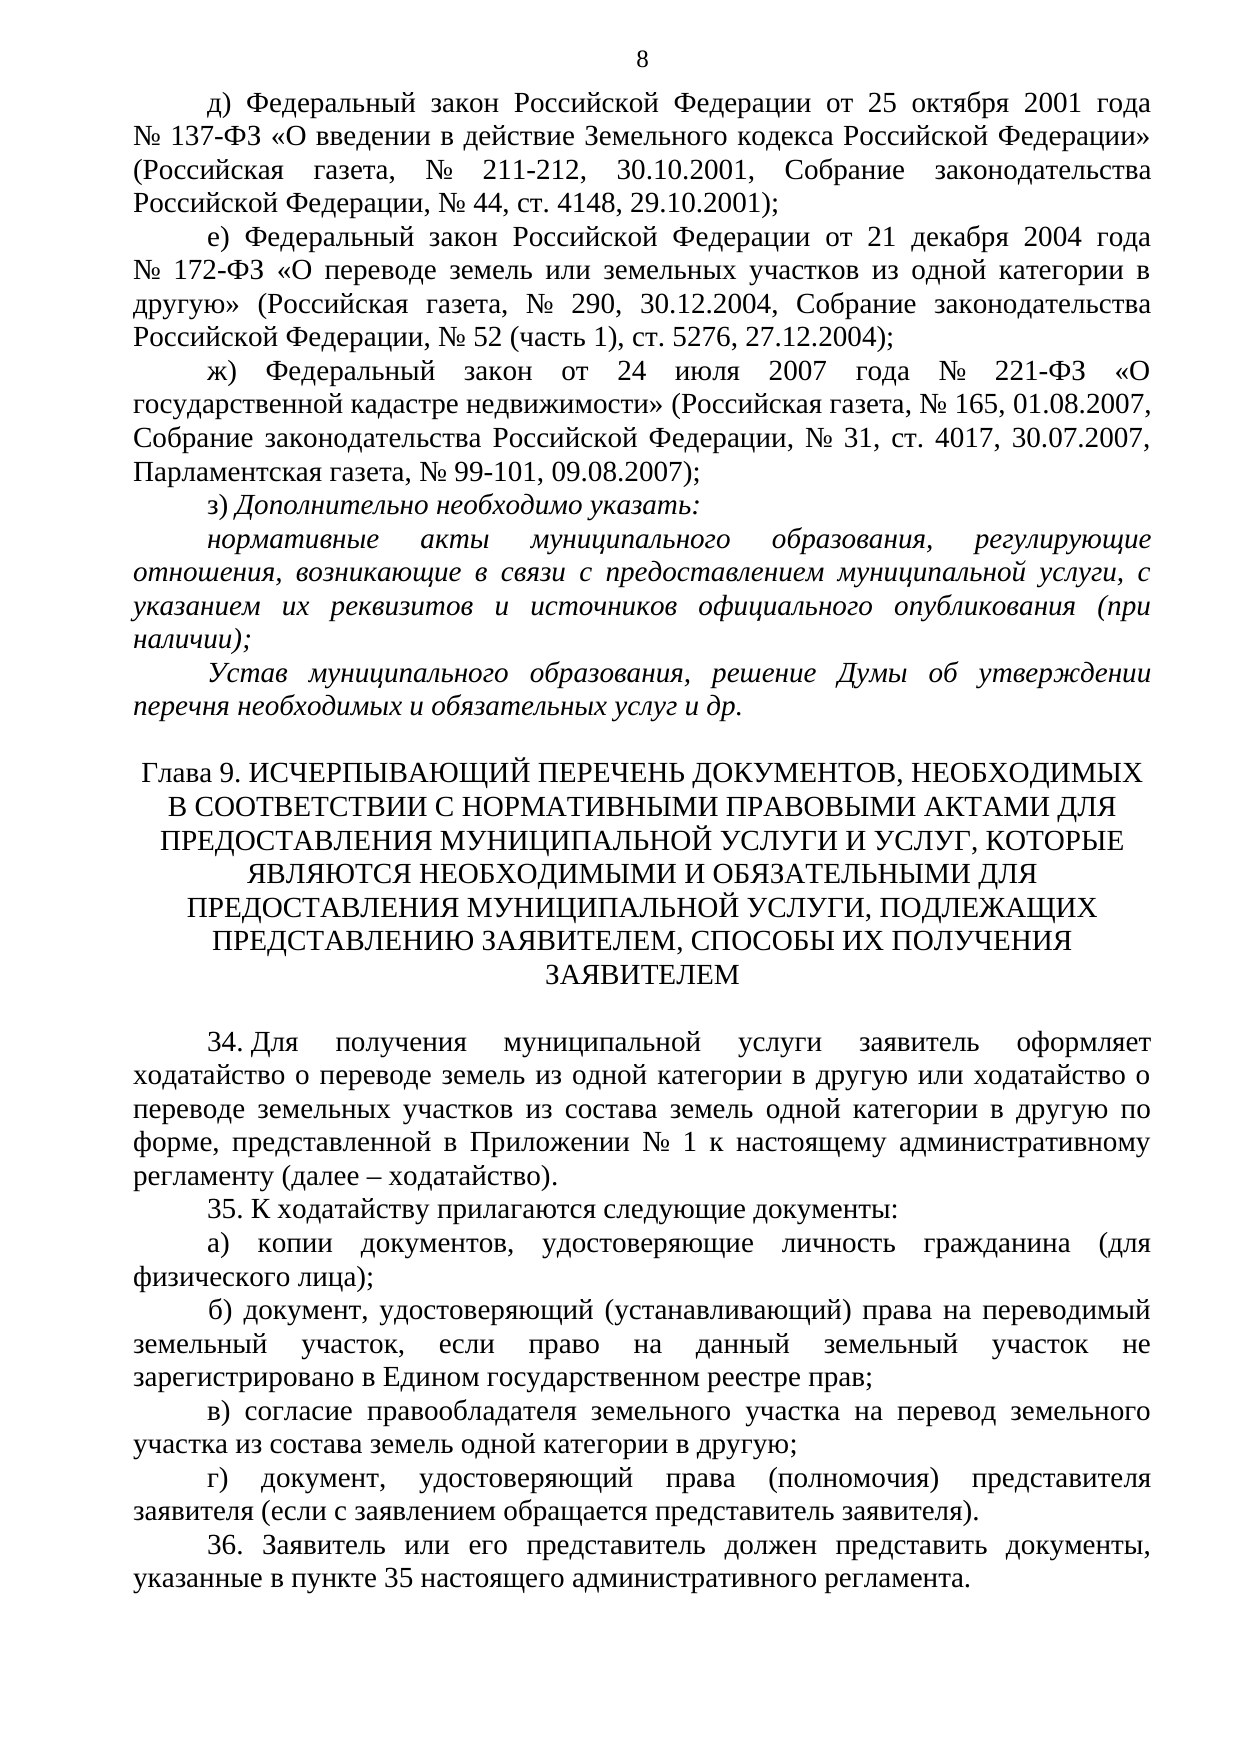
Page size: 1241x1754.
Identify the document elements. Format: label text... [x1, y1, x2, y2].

text Глава 9. ИСЧЕРПЫВАЮЩИЙ ПЕРЕЧЕНЬ ДОКУМЕНТОВ, НЕОБХОДИМЫХ В СООТВЕТСТВИИ С НОРМАТИВНЫМИ ПРАВОВЫМИ АКТАМИ ДЛЯ ПРЕДОСТАВЛЕНИЯ МУНИЦИПАЛЬНОЙ УСЛУГИ И УСЛУГ, КОТОРЫЕ ЯВЛЯЮТСЯ НЕОБХОДИМЫМИ И ОБЯЗАТЕЛЬНЫМИ ДЛЯ ПРЕДОСТАВЛЕНИЯ МУНИЦИПАЛЬНОЙ УСЛУГИ, ПОДЛЕЖАЩИХ ПРЕДСТАВЛЕНИЮ ЗАЯВИТЕЛЕМ, СПОСОБЫ ИХ ПОЛУЧЕНИЯ ЗАЯВИТЕЛЕМ [133, 756, 1152, 990]
text г) документ, удостоверяющий права (полномочия) представителя заявителя (если с заявлением обращается представитель заявителя). [133, 1460, 1152, 1527]
text нормативные акты муниципального образования, регулирующие отношения, возникающие в связи с предоставлением муниципальной услуги, с указанием их реквизитов и источников официального опубликования (при наличии); [133, 521, 1152, 655]
text ж) Федеральный закон от 24 июля 2007 года № 221-ФЗ «О государственной кадастре недвижимости» (Российская газета, № 165, 01.08.2007, Собрание законодательства Российской Федерации, № 31, ст. 4017, 30.07.2007, Парламентская газета, № 99-101, 09.08.2007); [133, 353, 1152, 487]
text д) Федеральный закон Российской Федерации от 25 октября 2001 года № 137-ФЗ «О введении в действие Земельного кодекса Российской Федерации» (Российская газета, № 211-212, 30.10.2001, Собрание законодательства Российской Федерации, № 44, ст. 4148, 29.10.2001); [133, 85, 1152, 219]
text Устав муниципального образования, решение Думы об утверждении перечня необходимых и обязательных услуг и др. [133, 655, 1152, 722]
text в) согласие правообладателя земельного участка на перевод земельного участка из состава земель одной категории в другую; [133, 1393, 1152, 1460]
text 36. Заявитель или его представитель должен представить документы, указанные в пункте 35 настоящего административного регламента. [133, 1527, 1152, 1594]
text з) Дополнительно необходимо указать: [133, 487, 1152, 521]
text е) Федеральный закон Российской Федерации от 21 декабря 2004 года № 172-ФЗ «О переводе земель или земельных участков из одной категории в другую» (Российская газета, № 290, 30.12.2004, Собрание законодательства Российской Федерации, № 52 (часть 1), ст. 5276, 27.12.2004); [133, 219, 1152, 353]
text б) документ, удостоверяющий (устанавливающий) права на переводимый земельный участок, если право на данный земельный участок не зарегистрировано в Едином государственном реестре прав; [133, 1292, 1152, 1393]
text 34. Для получения муниципальной услуги заявитель оформляет ходатайство о переводе земель из одной категории в другую или ходатайство о переводе земельных участков из состава земель одной категории в другую по форме, представленной в Приложении № 1 к настоящему административному регламенту (далее – ходатайство). [133, 1024, 1152, 1192]
text 35. К ходатайству прилагаются следующие документы: [133, 1192, 1152, 1225]
text а) копии документов, удостоверяющие личность гражданина (для физического лица); [133, 1225, 1152, 1292]
